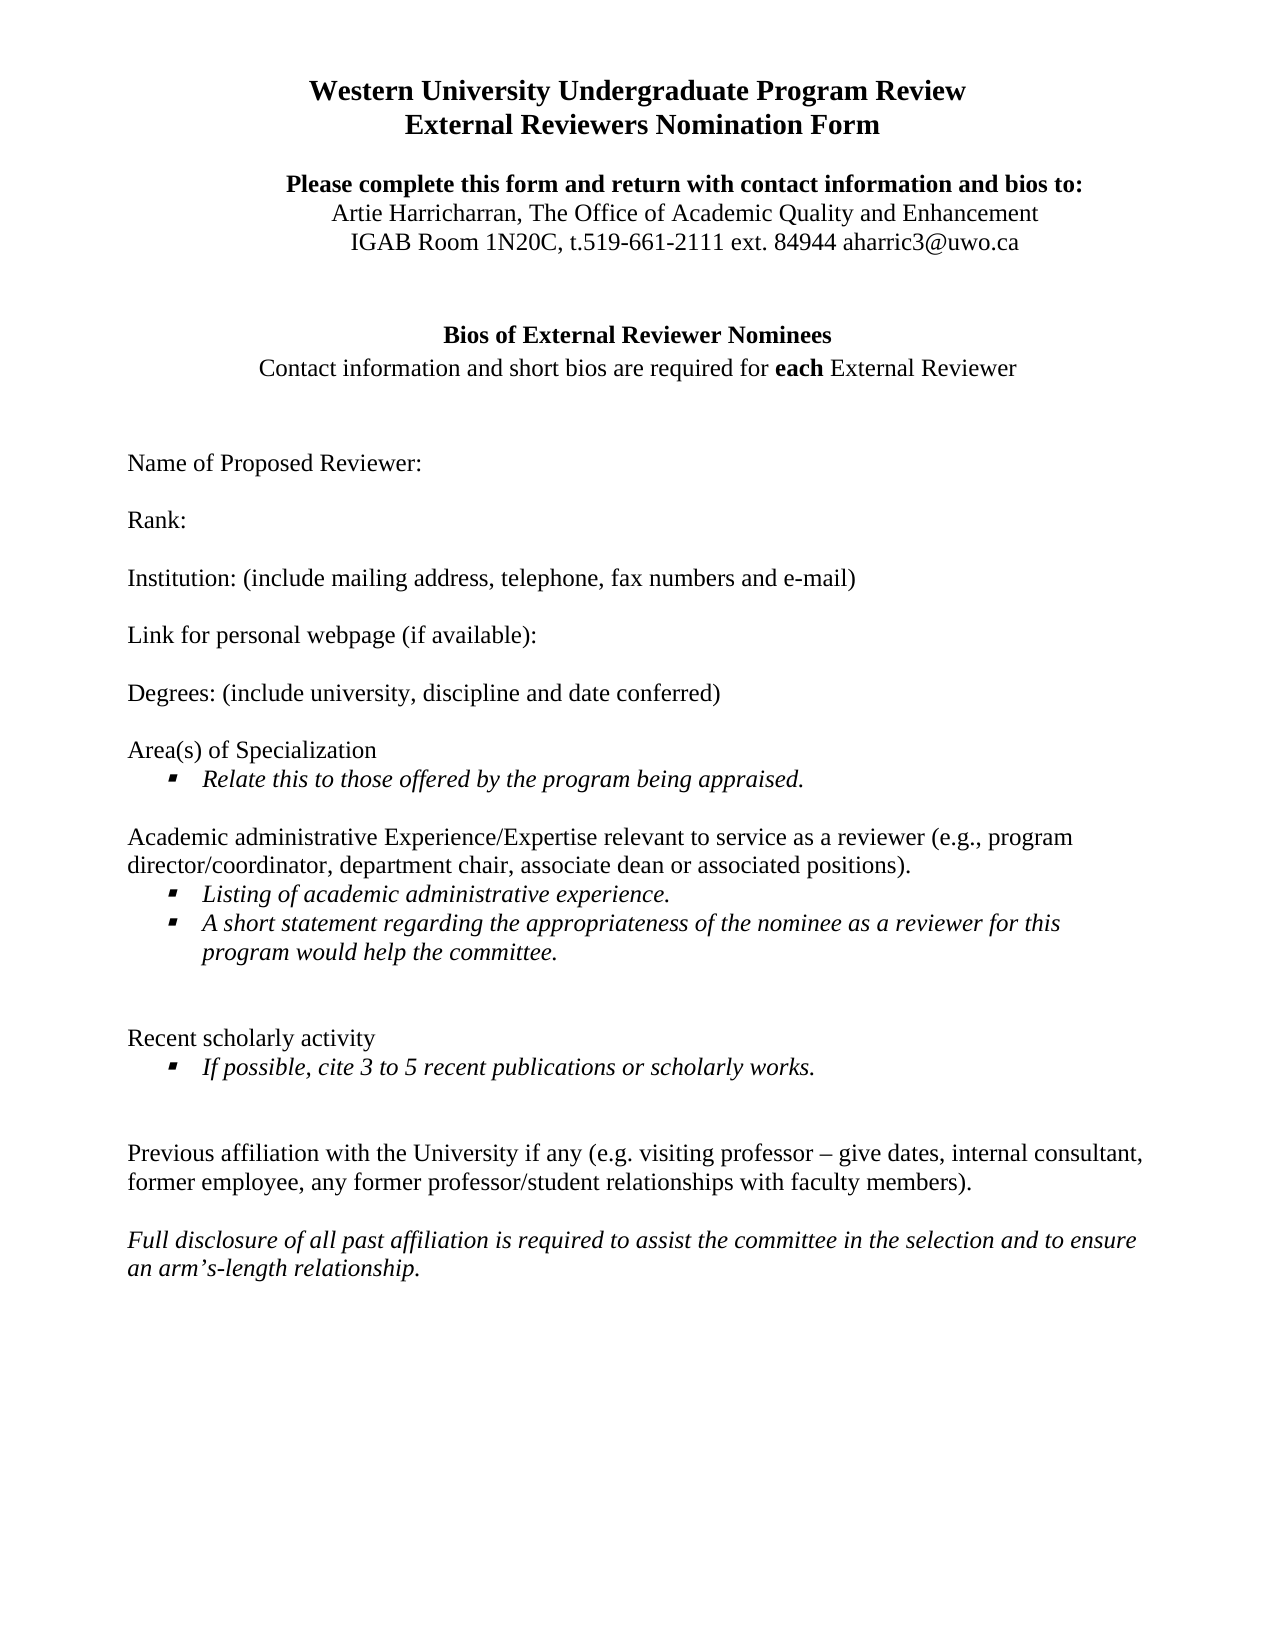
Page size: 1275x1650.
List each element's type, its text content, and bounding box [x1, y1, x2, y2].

text Rank: [127, 506, 1148, 534]
text Area(s) of Specialization [127, 736, 1148, 764]
text Institution: (include mailing address, telephone, fax numbers and e-mail) [127, 563, 1148, 592]
list Listing of academic administrative experience. [164, 879, 1148, 908]
list If possible, cite 3 to 5 recent publications or scholarly works. [164, 1052, 1148, 1081]
text Bios of External Reviewer Nominees Contact information and short bios are required for each External Reviewer [127, 320, 1148, 382]
text Degrees: (include university, discipline and date conferred) [127, 678, 1148, 707]
text Full disclosure of all past affiliation is required to assist the committee in the selection and to ensure an arm’s-length relationship. [127, 1225, 1148, 1282]
text Recent scholarly activity [127, 1023, 1148, 1052]
list Relate this to those offered by the program being appraised. [164, 764, 1148, 793]
text Name of Proposed Reviewer: [127, 448, 1148, 477]
list A short statement regarding the appropriateness of the nominee as a reviewer for this program would help the committee. [164, 908, 1148, 966]
text Link for personal webpage (if available): [127, 621, 1148, 649]
text Previous affiliation with the University if any (e.g. visiting professor – give dates, internal consultant, former employee, any former professor/student relationships with faculty members). [127, 1138, 1148, 1196]
text Academic administrative Experience/Expertise relevant to service as a reviewer (e.g., program director/coordinator, department chair, associate dean or associated positions). [127, 822, 1148, 879]
